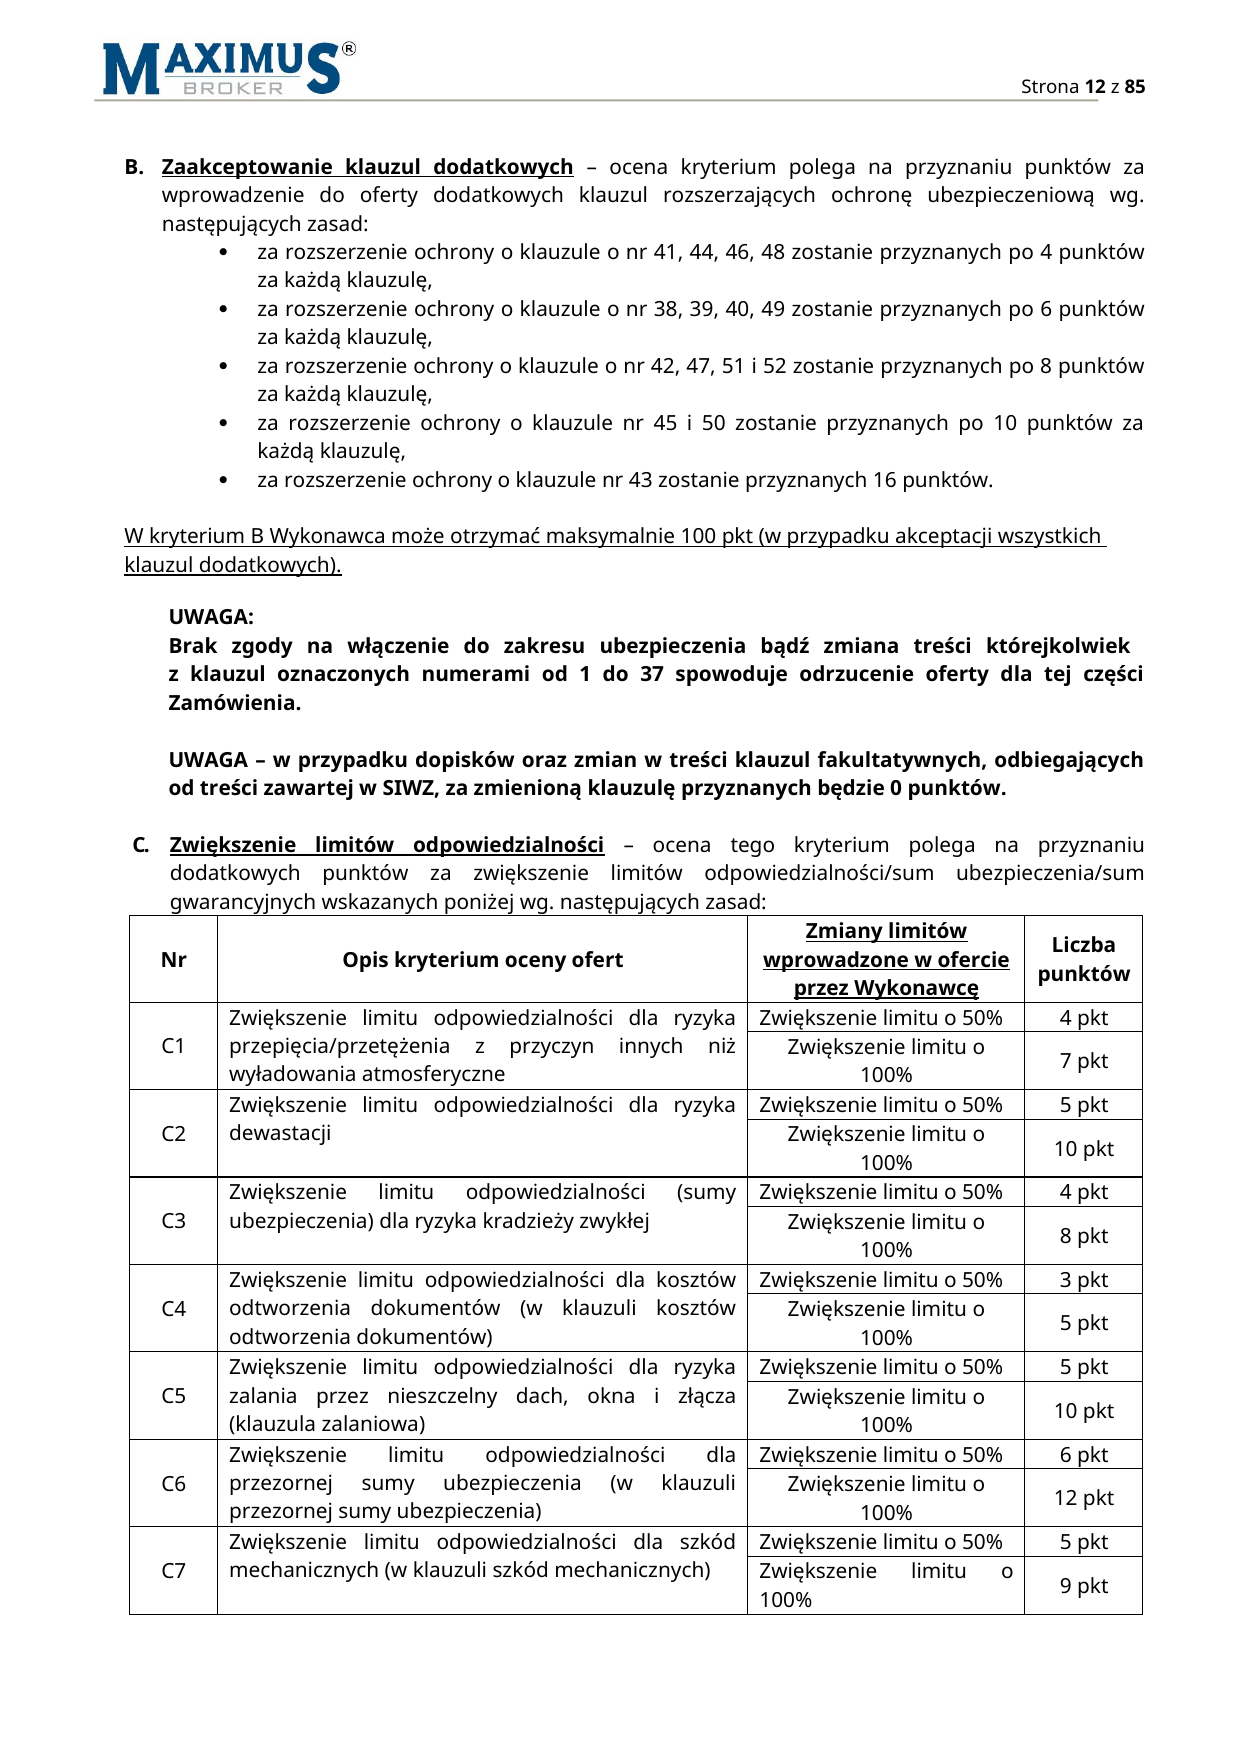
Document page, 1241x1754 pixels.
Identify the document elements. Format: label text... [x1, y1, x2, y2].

table_cell Zwiększenie limitu o 100% [748, 1557, 1024, 1613]
table_cell C7 [130, 1527, 217, 1613]
table_cell C1 [130, 1003, 217, 1089]
table_cell 5 pkt [1025, 1090, 1142, 1118]
table_cell C5 [130, 1352, 217, 1439]
table_cell Zwiększenie limitu odpowiedzialności dla ryzyka przepięcia/przetężenia z przyczyn innych niż wyładowania atmosferyczne [218, 1003, 747, 1089]
table_cell Zwiększenie limitu odpowiedzialności dla szkód mechanicznych (w klauzuli szkód mechanicznych) [218, 1527, 747, 1613]
table_header Nr [130, 916, 217, 1002]
table_cell 5 pkt [1025, 1352, 1142, 1381]
table_cell Zwiększenie limitu o 100% [748, 1207, 1024, 1264]
table_cell 9 pkt [1025, 1557, 1142, 1613]
table_cell Zwiększenie limitu o 50% [748, 1090, 1024, 1118]
list Zwiększenie limitów odpowiedzialności – ocena tego kryterium polega na przyznaniu dodatkowych punktów za zwiększenie limitów odpowiedzialności/sum ubezpieczenia/sum gwarancyjnych wskazanych poniżej wg. następujących zasad: [132, 830, 1146, 915]
table_header Zmiany limitów wprowadzone w ofercie przez Wykonawcę [748, 916, 1024, 1002]
list za rozszerzenie ochrony o klauzule o nr 41, 44, 46, 48 zostanie przyznanych po 4 punktów za każdą klauzulę, [219, 237, 1146, 294]
table_cell 7 pkt [1025, 1032, 1142, 1089]
table_cell Zwiększenie limitu o 50% [748, 1265, 1024, 1293]
table_cell Zwiększenie limitu o 100% [748, 1382, 1024, 1439]
table_cell Zwiększenie limitu o 100% [748, 1294, 1024, 1351]
text UWAGA: [168, 602, 1146, 631]
table_cell 6 pkt [1025, 1440, 1142, 1468]
table_cell 4 pkt [1025, 1178, 1142, 1206]
table_cell 4 pkt [1025, 1003, 1142, 1031]
table_cell Zwiększenie limitu o 50% [748, 1440, 1024, 1468]
table_cell Zwiększenie limitu o 100% [748, 1469, 1024, 1526]
table_cell 10 pkt [1025, 1382, 1142, 1439]
table_cell Zwiększenie limitu odpowiedzialności dla przezornej sumy ubezpieczenia (w klauzuli przezornej sumy ubezpieczenia) [218, 1440, 747, 1526]
table_header Opis kryterium oceny ofert [218, 916, 747, 1002]
table_cell 5 pkt [1025, 1527, 1142, 1556]
table_cell Zwiększenie limitu odpowiedzialności dla ryzyka dewastacji [218, 1090, 747, 1176]
table_cell Zwiększenie limitu odpowiedzialności (sumy ubezpieczenia) dla ryzyka kradzieży zwykłej [218, 1178, 747, 1264]
table_cell C4 [130, 1265, 217, 1351]
table_cell C6 [130, 1440, 217, 1526]
table_cell 8 pkt [1025, 1207, 1142, 1264]
table_cell Zwiększenie limitu o 100% [748, 1032, 1024, 1089]
list Zaakceptowanie klauzul dodatkowych – ocena kryterium polega na przyznaniu punktów za wprowadzenie do oferty dodatkowych klauzul rozszerzających ochronę ubezpieczeniową wg. następujących zasad: [124, 152, 1146, 237]
table_cell C2 [130, 1090, 217, 1176]
table_cell Zwiększenie limitu o 100% [748, 1120, 1024, 1176]
table_cell Zwiększenie limitu odpowiedzialności dla kosztów odtworzenia dokumentów (w klauzuli kosztów odtworzenia dokumentów) [218, 1265, 747, 1351]
list za rozszerzenie ochrony o klauzule o nr 38, 39, 40, 49 zostanie przyznanych po 6 punktów za każdą klauzulę, [219, 294, 1146, 351]
list za rozszerzenie ochrony o klauzule o nr 42, 47, 51 i 52 zostanie przyznanych po 8 punktów za każdą klauzulę, [219, 351, 1146, 408]
table_cell Zwiększenie limitu o 50% [748, 1527, 1024, 1556]
list za rozszerzenie ochrony o klauzule nr 45 i 50 zostanie przyznanych po 10 punktów za każdą klauzulę, [219, 408, 1146, 465]
table_cell 5 pkt [1025, 1294, 1142, 1351]
table_header Liczba punktów [1025, 916, 1142, 1002]
picture [97, 37, 362, 99]
text UWAGA – w przypadku dopisków oraz zmian w treści klauzul fakultatywnych, odbiegających od treści zawartej w SIWZ, za zmienioną klauzulę przyznanych będzie 0 punktów. [168, 745, 1146, 802]
table_cell Zwiększenie limitu o 50% [748, 1352, 1024, 1381]
text W kryterium B Wykonawca może otrzymać maksymalnie 100 pkt (w przypadku akceptacji wszystkich klauzul dodatkowych). [124, 522, 1146, 578]
table_cell Zwiększenie limitu o 50% [748, 1178, 1024, 1206]
list za rozszerzenie ochrony o klauzule nr 43 zostanie przyznanych 16 punktów. [219, 465, 1146, 493]
table_cell 3 pkt [1025, 1265, 1142, 1293]
table_cell C3 [130, 1178, 217, 1264]
table_cell Zwiększenie limitu o 50% [748, 1003, 1024, 1031]
table_cell Zwiększenie limitu odpowiedzialności dla ryzyka zalania przez nieszczelny dach, okna i złącza (klauzula zalaniowa) [218, 1352, 747, 1439]
table_cell 12 pkt [1025, 1469, 1142, 1526]
table_cell 10 pkt [1025, 1120, 1142, 1176]
text Brak zgody na włączenie do zakresu ubezpieczenia bądź zmiana treści którejkolwiek z klauzul oznaczonych numerami od 1 do 37 spowoduje odrzucenie oferty dla tej części Zamówienia. [168, 631, 1146, 716]
